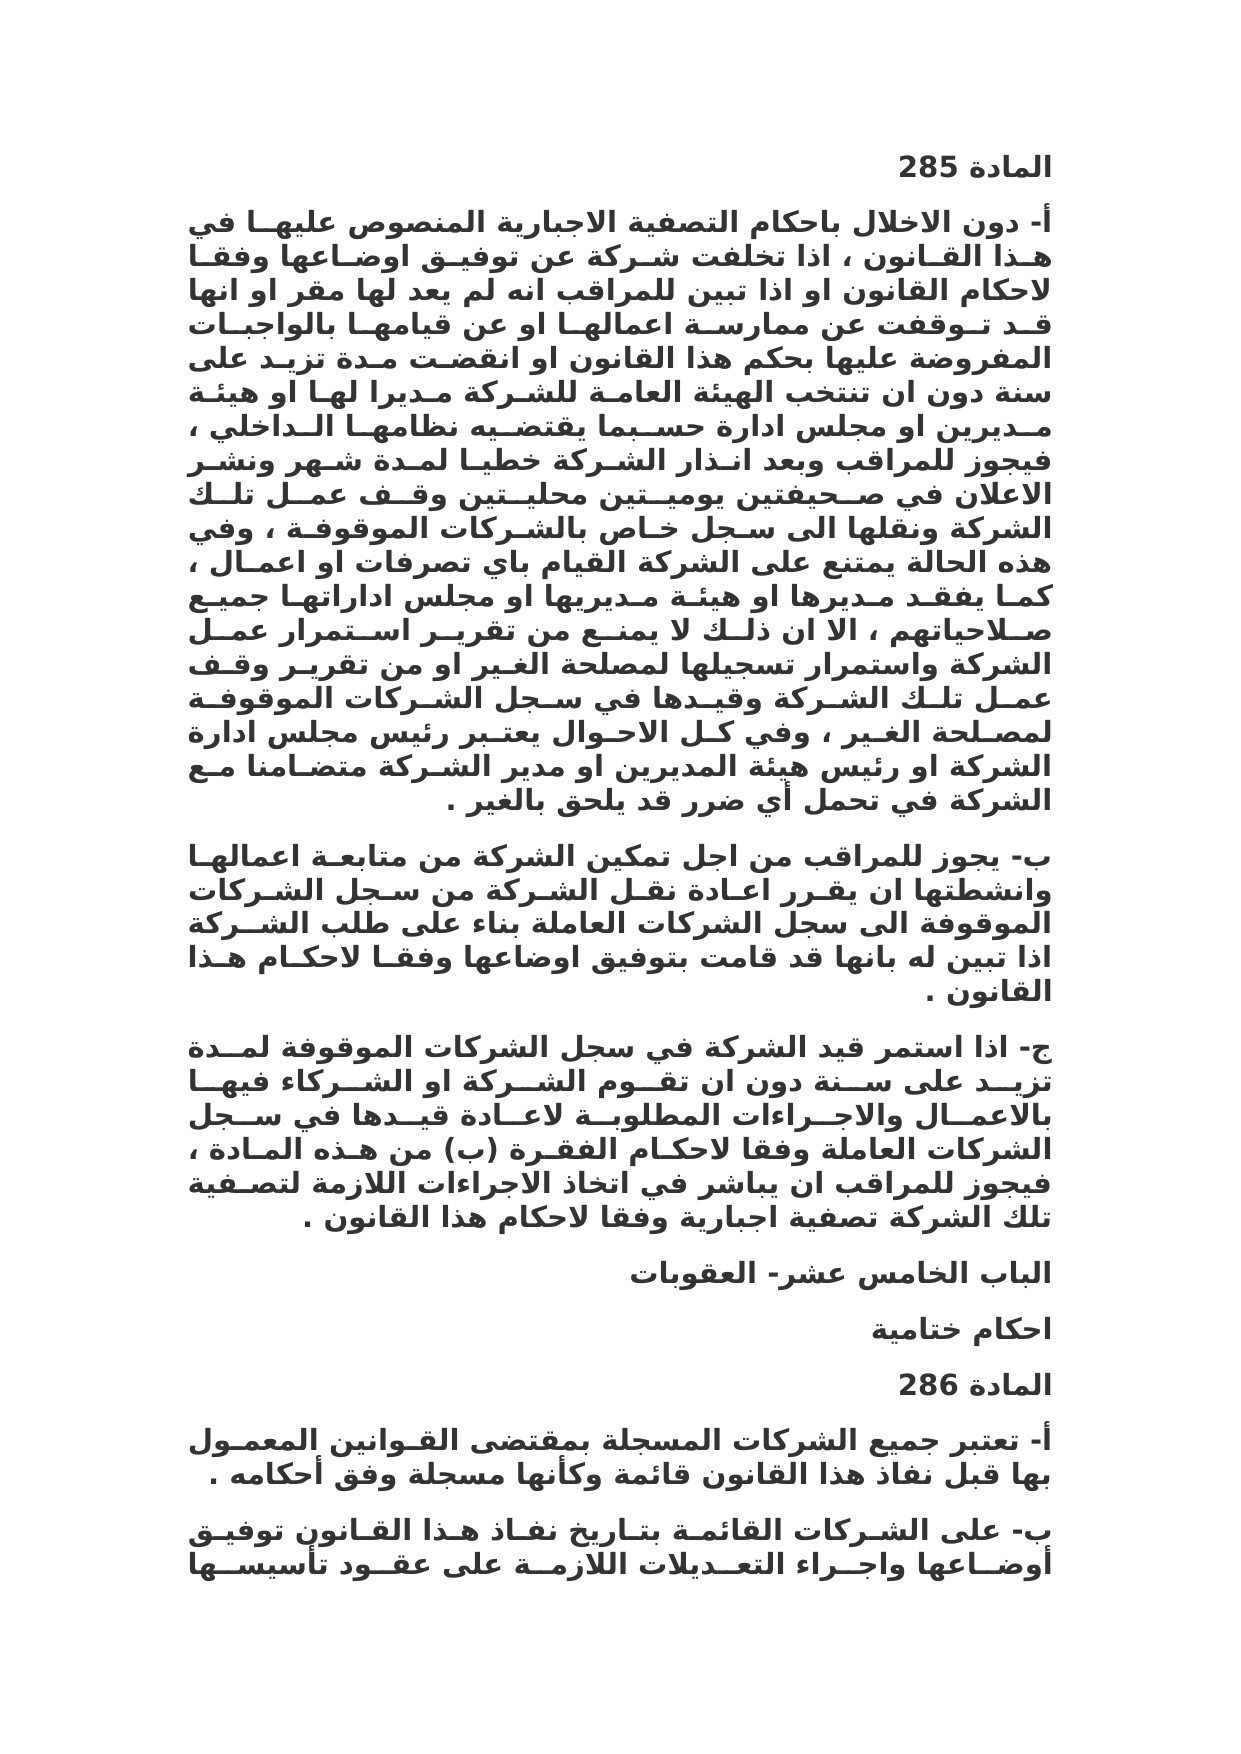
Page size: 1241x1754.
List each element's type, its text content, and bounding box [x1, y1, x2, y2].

text أ- دون الاخلال باحكام التصفية الاجبارية المنصوص عليها في هذا القانون ، اذا تخلفت شركة عن توفيق اوضاعها وفقا لاحكام القانون او اذا تبين للمراقب انه لم يعد لها مقر او انها قد توقفت عن ممارسة اعمالها او عن قيامها بالواجبات المفروضة عليها بحكم هذا القانون او انقضت مدة تزيد على سنة دون ان تنتخب الهيئة العامة للشركة مديرا لها او هيئة مديرين او مجلس ادارة حسبما يقتضيه نظامها الداخلي ، فيجوز للمراقب وبعد انذار الشركة خطيا لمدة شهر ونشر الاعلان في صحيفتين يوميتين محليتين وقف عمل تلك الشركة ونقلها الى سجل خاص بالشركات الموقوفة ، وفي هذه الحالة يمتنع على الشركة القيام باي تصرفات او اعمال ، كما يفقد مديرها او هيئة مديريها او مجلس اداراتها جميع صلاحياتهم ، الا ان ذلك لا يمنع من تقرير استمرار عمل الشركة واستمرار تسجيلها لمصلحة الغير او من تقرير وقف عمل تلك الشركة وقيدها في سجل الشركات الموقوفة لمصلحة الغير ، وفي كل الاحوال يعتبر رئيس مجلس ادارة الشركة او رئيس هيئة المديرين او مدير الشركة متضامنا مع الشركة في تحمل أي ضرر قد يلحق بالغير . [187, 206, 1053, 817]
text المادة 286 [187, 1368, 1053, 1402]
text الباب الخامس عشر- العقوبات [187, 1256, 1053, 1290]
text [187, 1513, 1053, 1581]
text أ- تعتبر جميع الشركات المسجلة بمقتضى القوانين المعمول بها قبل نفاذ هذا القانون قائمة وكأنها مسجلة وفق أحكامه . [187, 1424, 1053, 1492]
text المادة 285 [187, 150, 1053, 184]
text ج- اذا استمر قيد الشركة في سجل الشركات الموقوفة لمدة تزيد على سنة دون ان تقوم الشركة او الشركاء فيها بالاعمال والاجراءات المطلوبة لاعادة قيدها في سجل الشركات العاملة وفقا لاحكام الفقرة (ب) من هذه المادة ، فيجوز للمراقب ان يباشر في اتخاذ الاجراءات اللازمة لتصفية تلك الشركة تصفية اجبارية وفقا لاحكام هذا القانون . [187, 1031, 1053, 1234]
text احكام ختامية [187, 1312, 1053, 1346]
text ب- يجوز للمراقب من اجل تمكين الشركة من متابعة اعمالها وانشطتها ان يقرر اعادة نقل الشركة من سجل الشركات الموقوفة الى سجل الشركات العاملة بناء على طلب الشركة اذا تبين له بانها قد قامت بتوفيق اوضاعها وفقا لاحكام هذا القانون . [187, 839, 1053, 1009]
